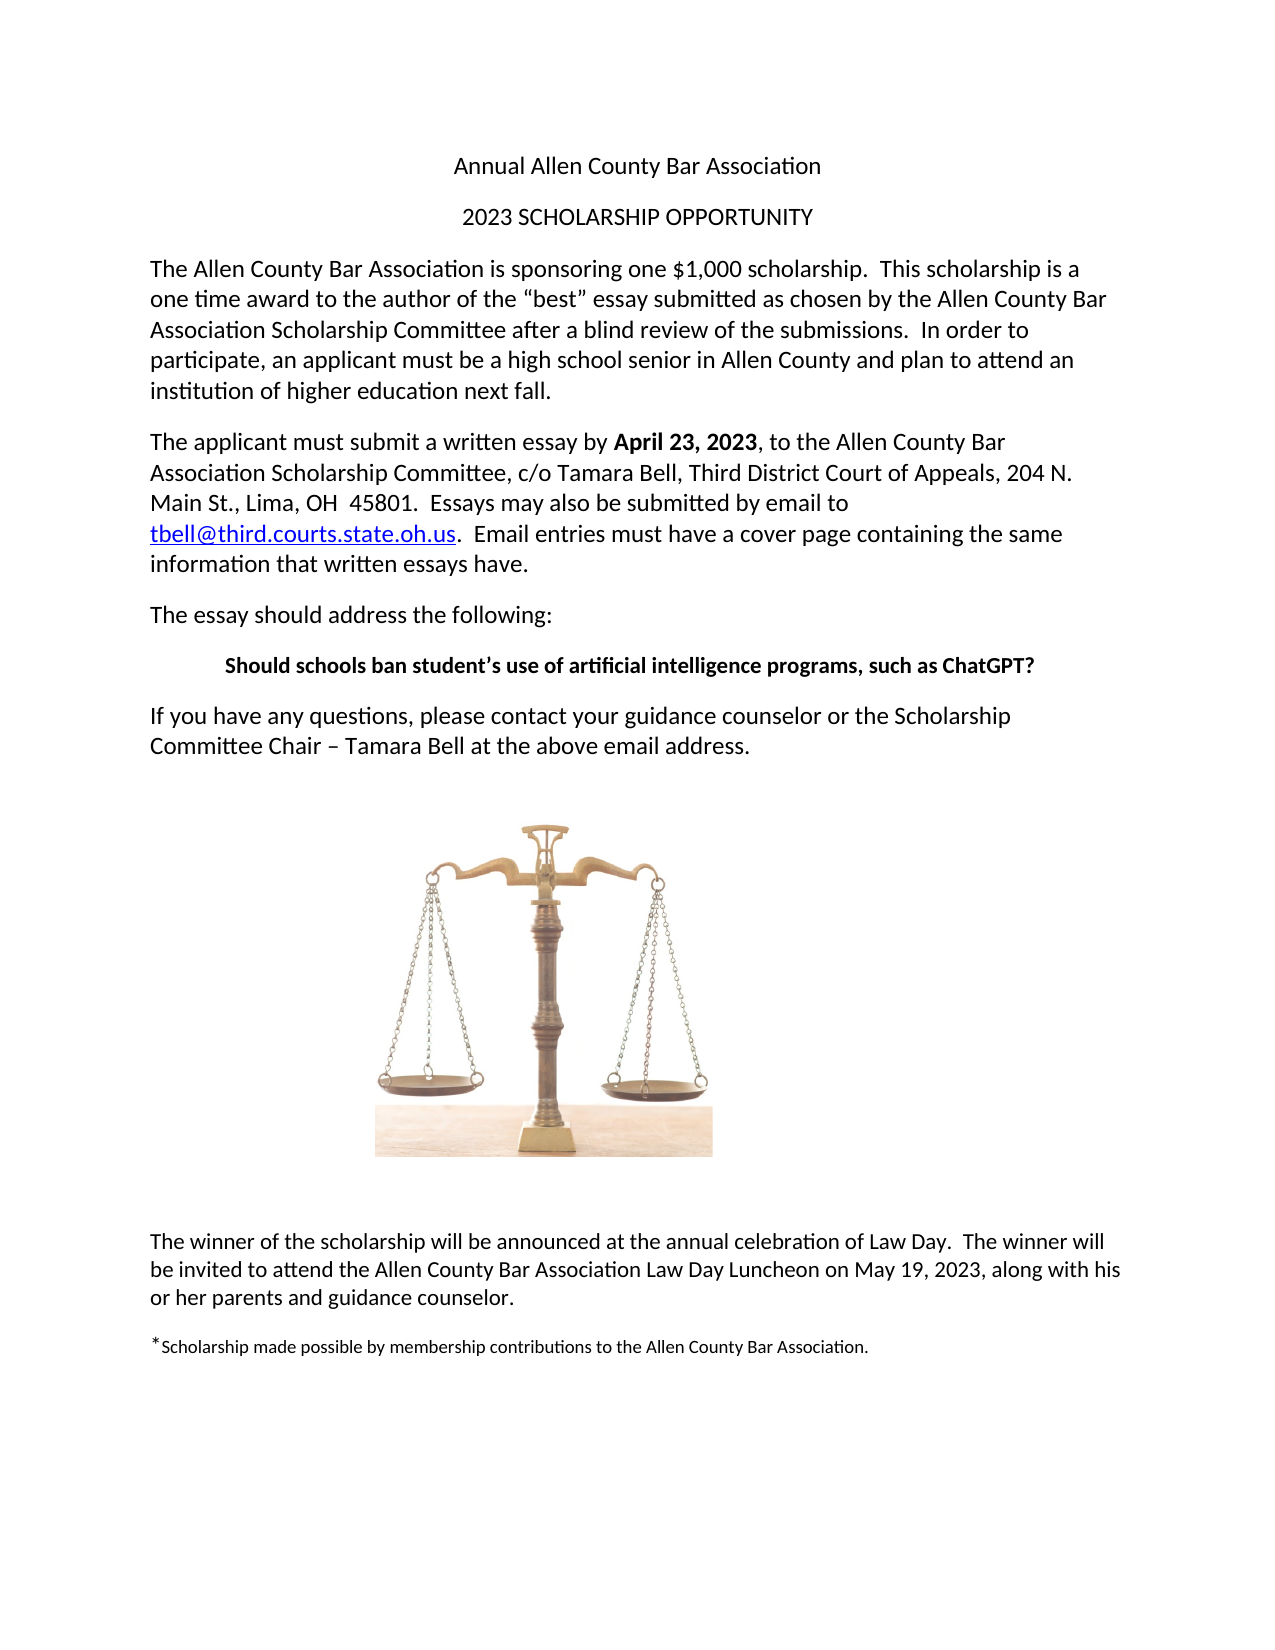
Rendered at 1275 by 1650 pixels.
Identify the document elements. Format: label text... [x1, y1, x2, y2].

text Annual Allen County Bar Association [150, 150, 1125, 181]
text Should schools ban student’s use of artificial intelligence programs, such as ChatGPT? [225, 651, 1050, 679]
text The winner of the scholarship will be announced at the annual celebration of Law Day. The winner will be invited to attend the Allen County Bar Association Law Day Luncheon on May 19, 2023, along with his or her parents and guidance counselor. [150, 1227, 1125, 1311]
text If you have any questions, please contact your guidance counselor or the Scholarship Committee Chair – Tamara Bell at the above email address. [150, 700, 1125, 791]
picture [375, 812, 713, 1157]
text 2023 SCHOLARSHIP OPPORTUNITY [150, 201, 1125, 232]
text *Scholarship made possible by membership contributions to the Allen County Bar Association. [150, 1332, 1125, 1360]
text The essay should address the following: [150, 599, 1125, 630]
text The applicant must submit a written essay by April 23, 2023, to the Allen County Bar Association Scholarship Committee, c/o Tamara Bell, Third District Court of Appeals, 204 N. Main St., Lima, OH 45801. Essays may also be submitted by email to tbell@third.courts.state.oh.us. Email entries must have a cover page containing the same information that written essays have. [150, 426, 1125, 579]
text The Allen County Bar Association is sponsoring one $1,000 scholarship. This scholarship is a one time award to the author of the “best” essay submitted as chosen by the Allen County Bar Association Scholarship Committee after a blind review of the submissions. In order to participate, an applicant must be a high school senior in Allen County and plan to attend an institution of higher education next fall. [150, 253, 1125, 405]
